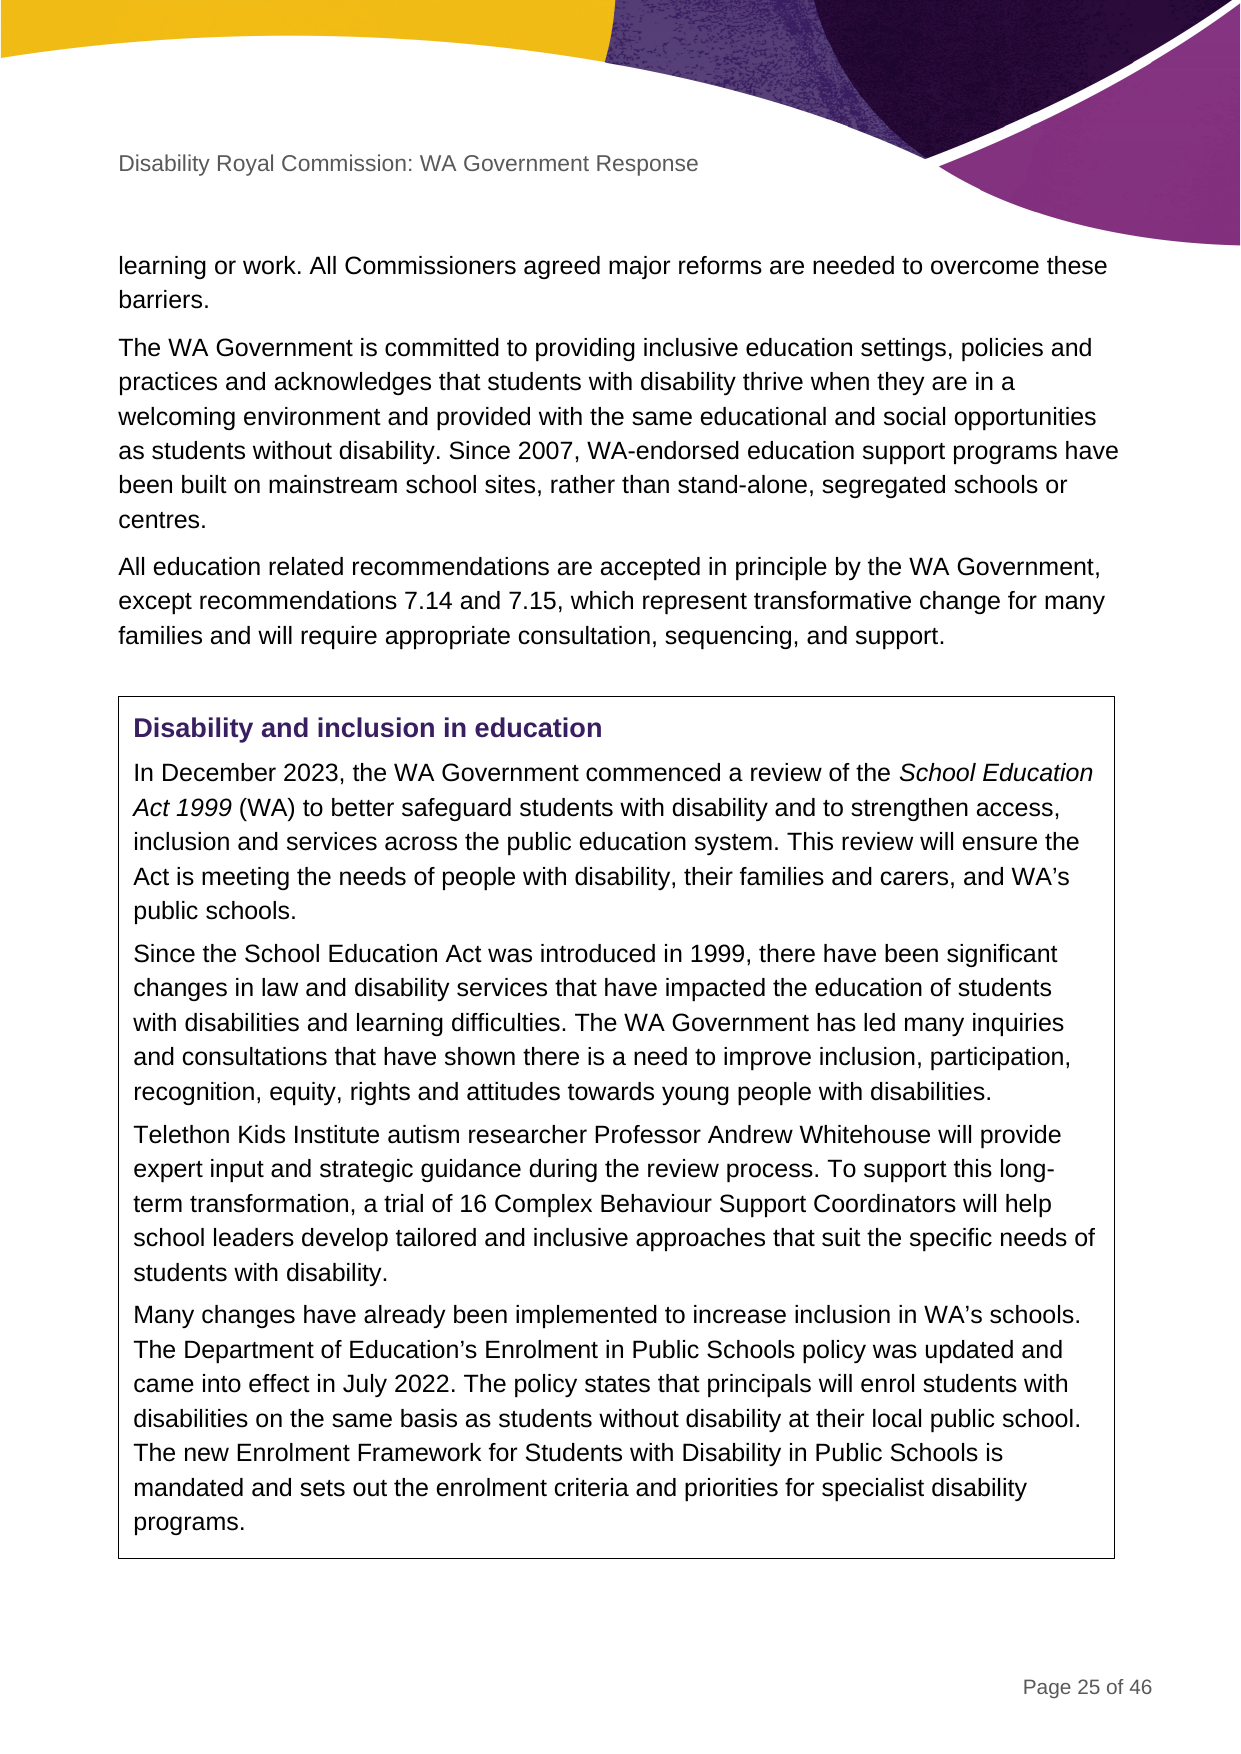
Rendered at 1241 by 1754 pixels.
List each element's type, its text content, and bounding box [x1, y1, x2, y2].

text All education related recommendations are accepted in principle by the WA Government, except recommendations 7.14 and 7.15, which represent transformative change for many families and will require appropriate consultation, sequencing, and support. [118, 552, 1122, 649]
picture [0, 0, 1241, 253]
text The WA Government is committed to providing inclusive education settings, policies and practices and acknowledges that students with disability thrive when they are in a welcoming environment and provided with the same educational and social opportunities as students without disability. Since 2007, WA-endorsed education support programs have been built on mainstream school sites, rather than stand-alone, segregated schools or centres. [118, 332, 1122, 534]
